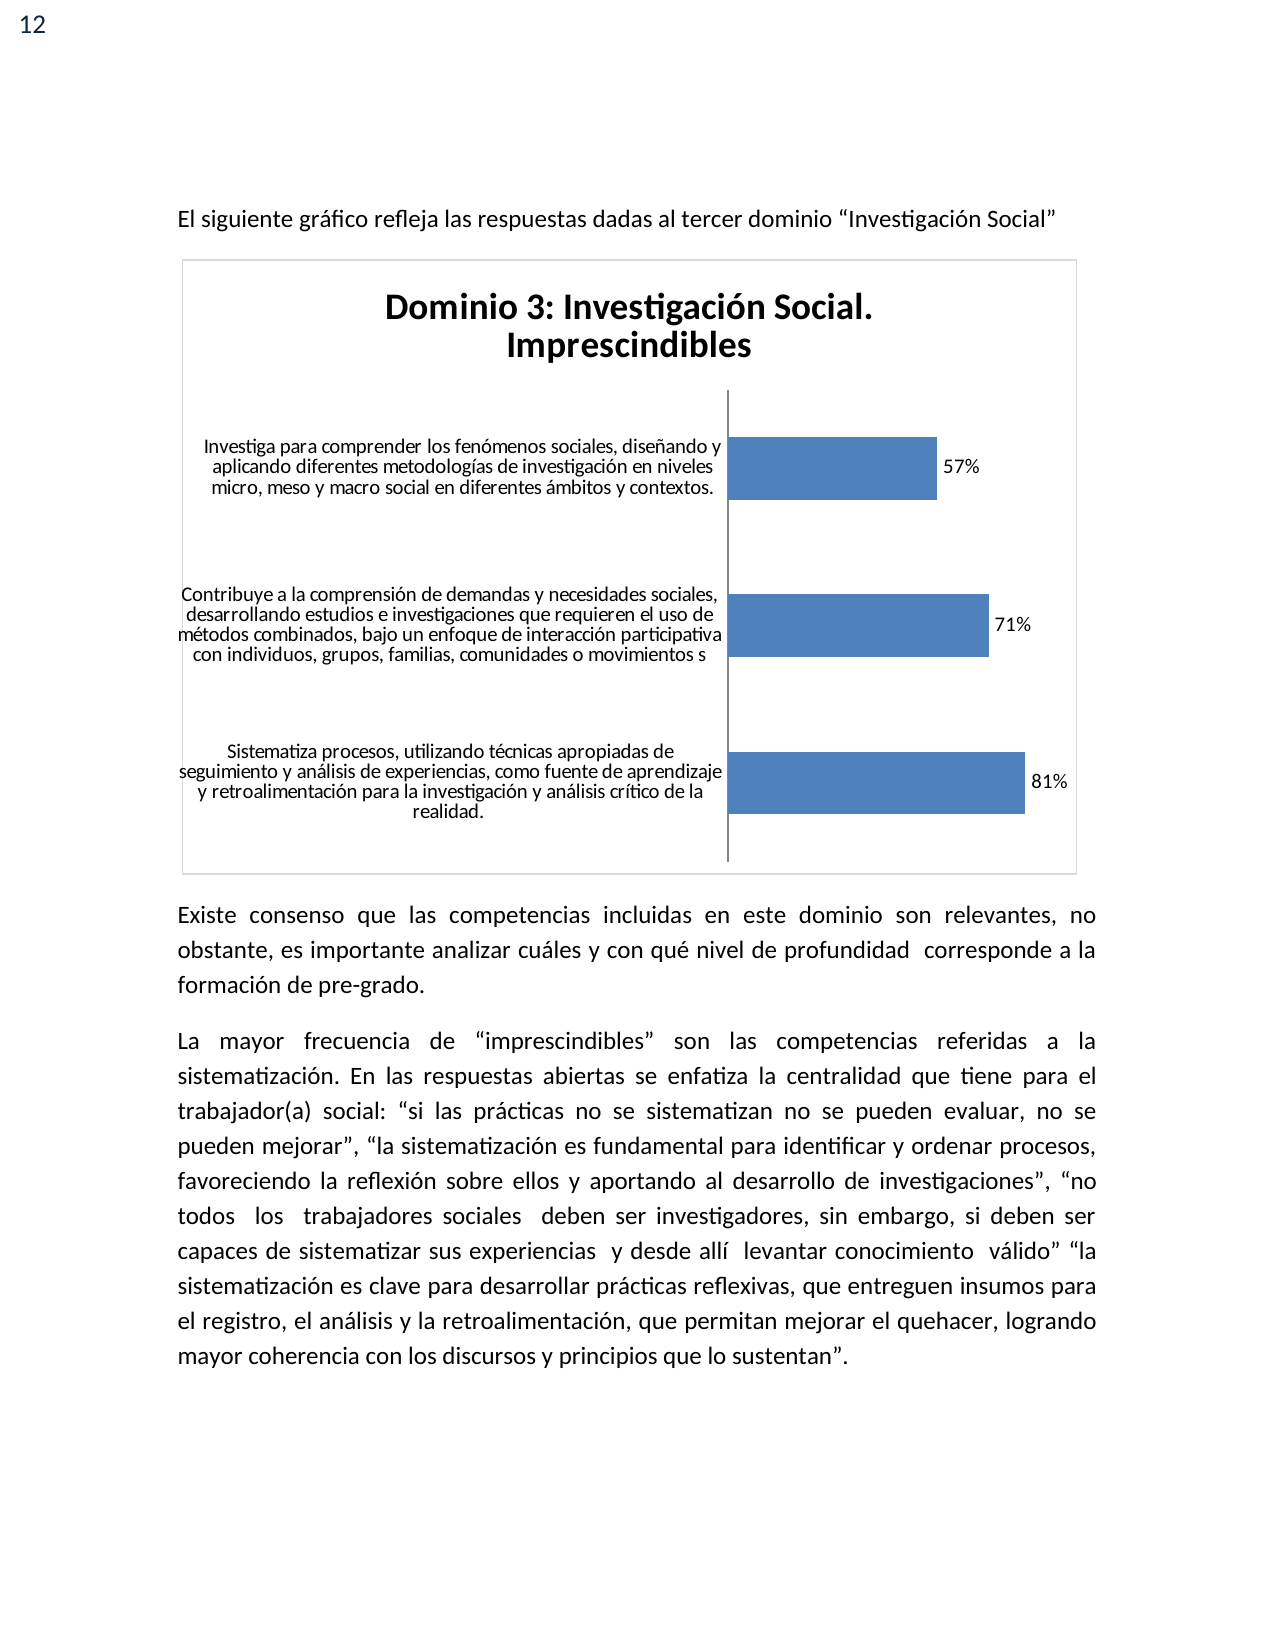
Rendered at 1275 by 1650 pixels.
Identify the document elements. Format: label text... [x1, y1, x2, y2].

text El siguiente gráfico refleja las respuestas dadas al tercer dominio “Investigación Social” [177, 203, 1098, 234]
text La mayor frecuencia de “imprescindibles” son las competencias referidas a la sistematización. En las respuestas abiertas se enfatiza la centralidad que tiene para el trabajador(a) social: “si las prácticas no se sistematizan no se pueden evaluar, no se pueden mejorar”, “la sistematización es fundamental para identificar y ordenar procesos, favoreciendo la reflexión sobre ellos y aportando al desarrollo de investigaciones”, “no todos los trabajadores sociales deben ser investigadores, sin embargo, si deben ser capaces de sistematizar sus experiencias y desde allí levantar conocimiento válido” “la sistematización es clave para desarrollar prácticas reflexivas, que entreguen insumos para el registro, el análisis y la retroalimentación, que permitan mejorar el quehacer, logrando mayor coherencia con los discursos y principios que lo sustentan”. [177, 1025, 1098, 1371]
text Existe consenso que las competencias incluidas en este dominio son relevantes, no obstante, es importante analizar cuáles y con qué nivel de profundidad corresponde a la formación de pre-grado. [177, 899, 1098, 1000]
